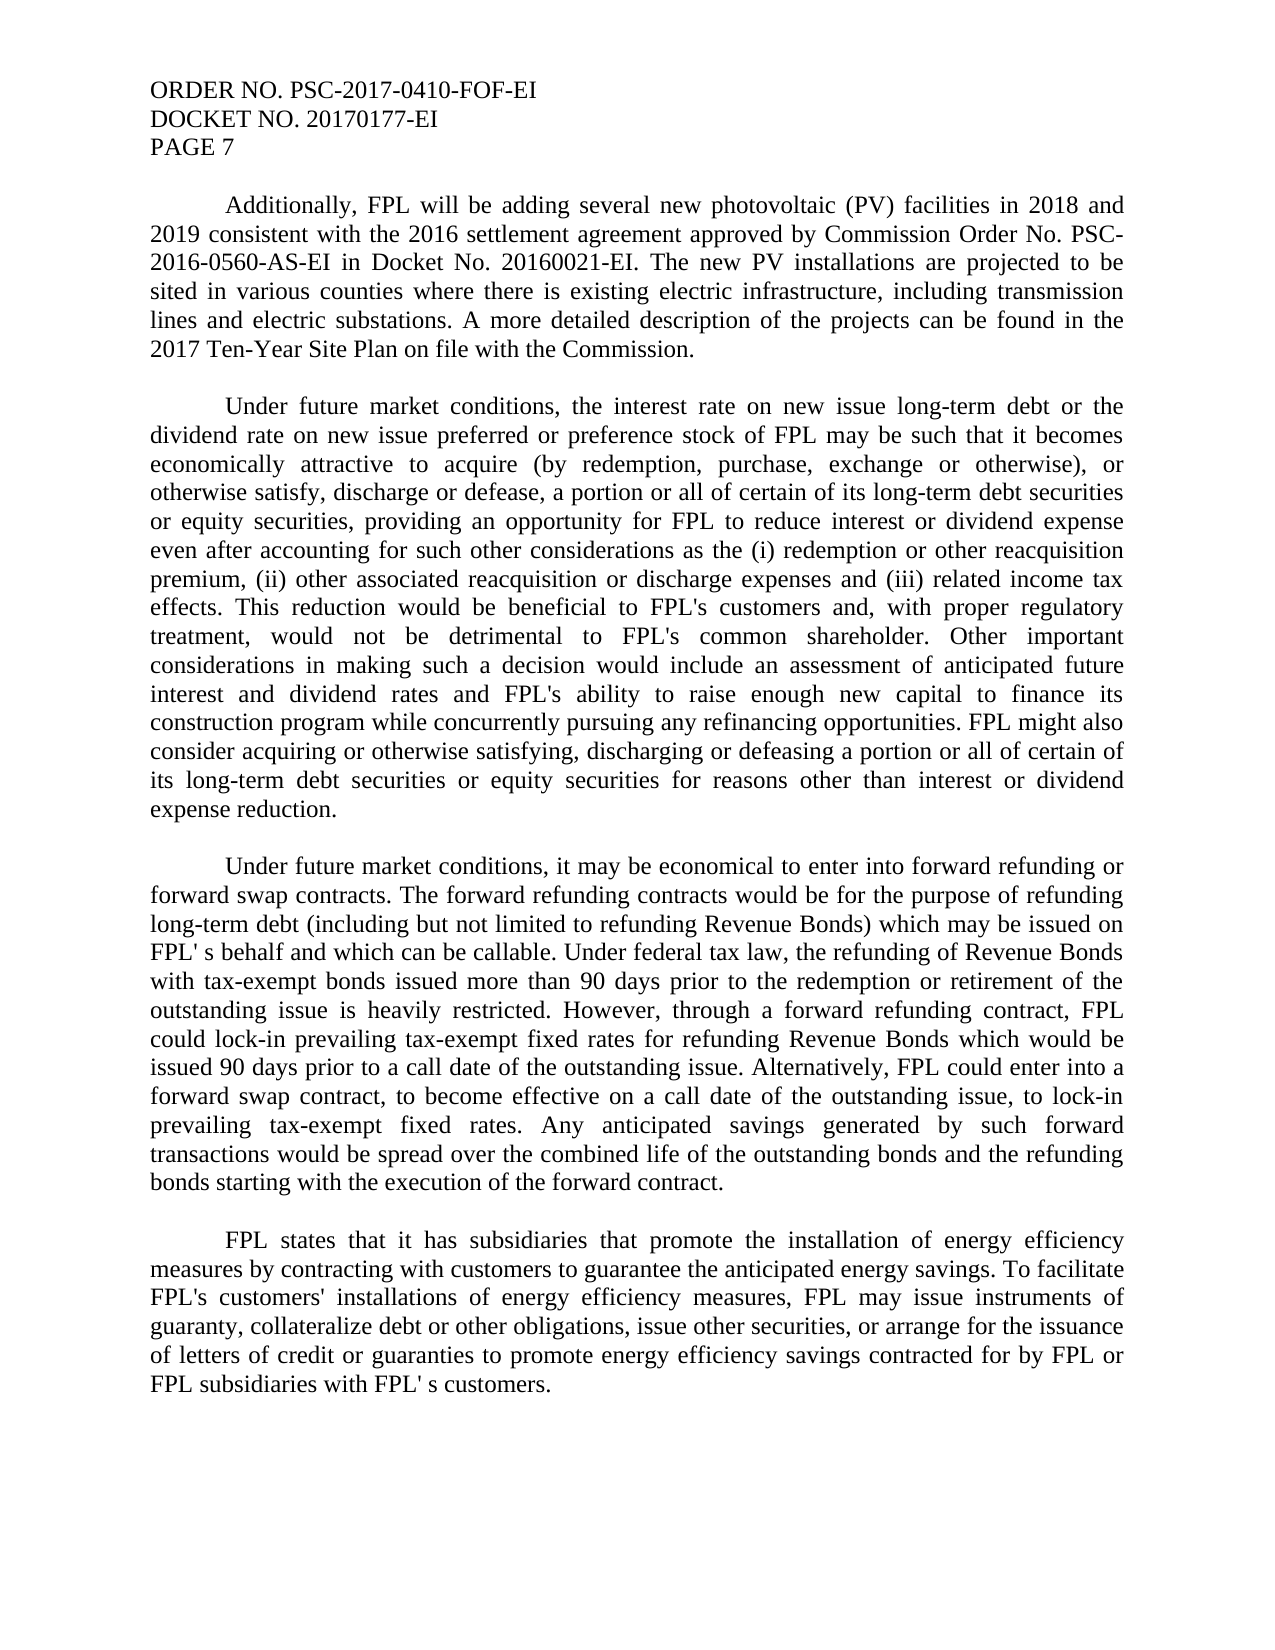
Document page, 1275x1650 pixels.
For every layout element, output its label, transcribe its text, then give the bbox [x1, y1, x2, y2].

text Under future market conditions, the interest rate on new issue long-term debt or the dividend rate on new issue preferred or preference stock of FPL may be such that it becomes economically attractive to acquire (by redemption, purchase, exchange or otherwise), or otherwise satisfy, discharge or defease, a portion or all of certain of its long-term debt securities or equity securities, providing an opportunity for FPL to reduce interest or dividend expense even after accounting for such other considerations as the (i) redemption or other reacquisition premium, (ii) other associated reacquisition or discharge expenses and (iii) related income tax effects. This reduction would be beneficial to FPL's customers and, with proper regulatory treatment, would not be detrimental to FPL's common shareholder. Other important considerations in making such a decision would include an assessment of anticipated future interest and dividend rates and FPL's ability to raise enough new capital to finance its construction program while concurrently pursuing any refinancing opportunities. FPL might also consider acquiring or otherwise satisfying, discharging or defeasing a portion or all of certain of its long-term debt securities or equity securities for reasons other than interest or dividend expense reduction. [150, 391, 1125, 822]
text Under future market conditions, it may be economical to enter into forward refunding or forward swap contracts. The forward refunding contracts would be for the purpose of refunding long-term debt (including but not limited to refunding Revenue Bonds) which may be issued on FPL' s behalf and which can be callable. Under federal tax law, the refunding of Revenue Bonds with tax-exempt bonds issued more than 90 days prior to the redemption or retirement of the outstanding issue is heavily restricted. However, through a forward refunding contract, FPL could lock-in prevailing tax-exempt fixed rates for refunding Revenue Bonds which would be issued 90 days prior to a call date of the outstanding issue. Alternatively, FPL could enter into a forward swap contract, to become effective on a call date of the outstanding issue, to lock-in prevailing tax-exempt fixed rates. Any anticipated savings generated by such forward transactions would be spread over the combined life of the outstanding bonds and the refunding bonds starting with the execution of the forward contract. [150, 851, 1125, 1196]
text FPL states that it has subsidiaries that promote the installation of energy efficiency measures by contracting with customers to guarantee the anticipated energy savings. To facilitate FPL's customers' installations of energy efficiency measures, FPL may issue instruments of guaranty, collateralize debt or other obligations, issue other securities, or arrange for the issuance of letters of credit or guaranties to promote energy efficiency savings contracted for by FPL or FPL subsidiaries with FPL' s customers. [150, 1225, 1125, 1397]
text Additionally, FPL will be adding several new photovoltaic (PV) facilities in 2018 and 2019 consistent with the 2016 settlement agreement approved by Commission Order No. PSC-2016-0560-AS-EI in Docket No. 20160021-EI. The new PV installations are projected to be sited in various counties where there is existing electric infrastructure, including transmission lines and electric substations. A more detailed description of the projects can be found in the 2017 Ten-Year Site Plan on file with the Commission. [150, 190, 1125, 362]
